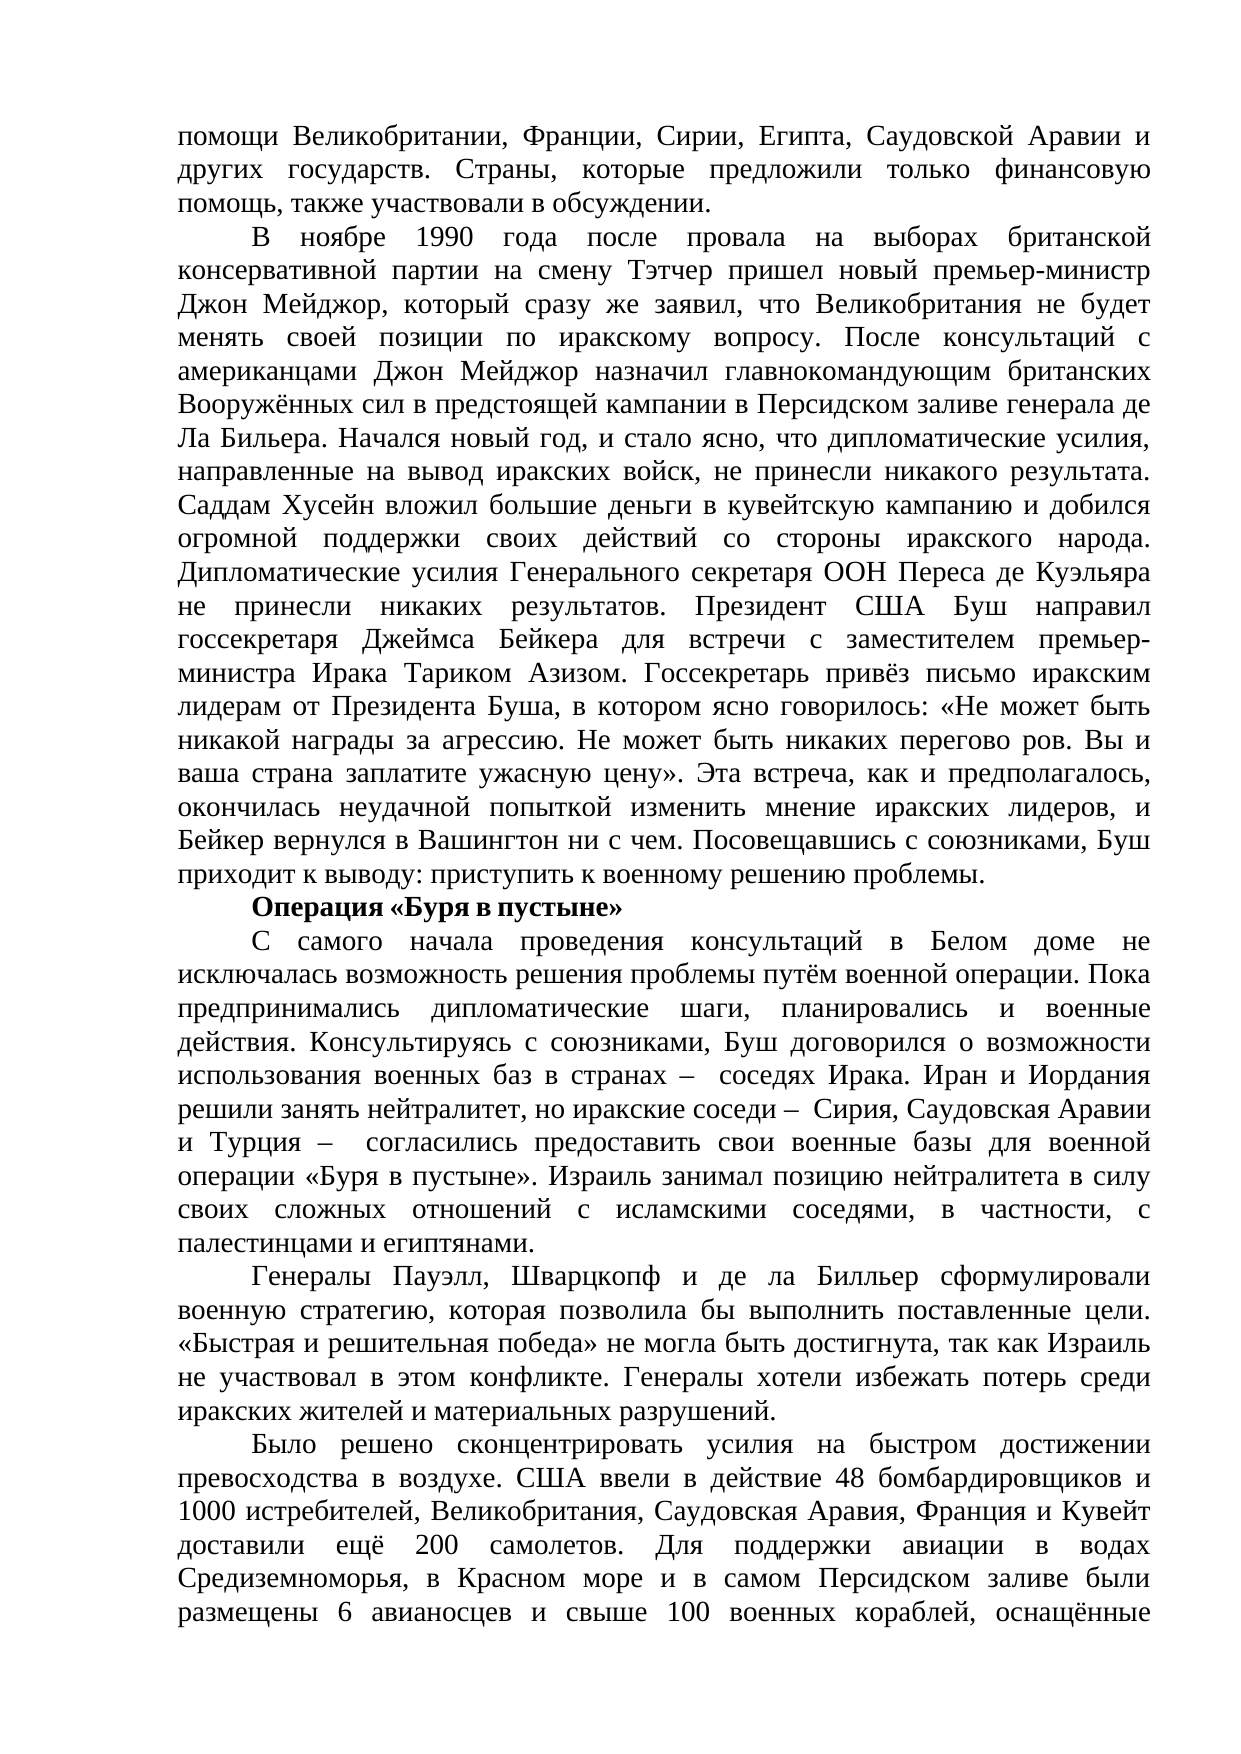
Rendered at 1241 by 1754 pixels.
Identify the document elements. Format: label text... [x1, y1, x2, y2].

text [177, 1426, 1152, 1627]
text В ноябре 1990 года после провала на выборах британской консервативной партии на смену Тэтчер пришел новый премьер-министр Джон Мейджор, который сразу же заявил, что Великобритания не будет менять своей позиции по иракскому вопросу. После консультаций с американцами Джон Мейджор назначил главнокомандующим британских Вооружённых сил в предстоящей кампании в Персидском заливе генерала де Ла Бильера. Начался новый год, и стало ясно, что дипломатические усилия, направленные на вывод иракских войск, не принесли никакого результата. Саддам Хусейн вложил большие деньги в кувейтскую кампанию и добился огромной поддержки своих действий со стороны иракского народа. Дипломатические усилия Генерального секретаря ООН Переса де Куэльяра не принесли никаких результатов. Президент США Буш направил госсекретаря Джеймса Бейкера для встречи с заместителем премьер-министра Ирака Тариком Азизом. Госсекретарь привёз письмо иракским лидерам от Президента Буша, в котором ясно говорилось: «Не может быть никакой награды за агрессию. Не может быть никаких перегово ров. Вы и ваша страна заплатите ужасную цену». Эта встреча, как и предполагалось, окончилась неудачной попыткой изменить мнение иракских лидеров, и Бейкер вернулся в Вашингтон ни с чем. Посовещавшись с союзниками, Буш приходит к выводу: приступить к военному решению проблемы. [177, 219, 1152, 889]
text Генералы Пауэлл, Шварцкопф и де ла Билльер сформулировали военную стратегию, которая позволила бы выполнить поставленные цели. «Быстрая и решительная победа» не могла быть достигнута, так как Израиль не участвовал в этом конфликте. Генералы хотели избежать потерь среди иракских жителей и материальных разрушений. [177, 1258, 1152, 1426]
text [177, 118, 1152, 219]
text С самого начала проведения консультаций в Белом доме не исключалась возможность решения проблемы путём военной операции. Пока предпринимались дипломатические шаги, планировались и военные действия. Консультируясь с союзниками, Буш договорился о возможности использования военных баз в странах – соседях Ирака. Иран и Иордания решили занять нейтралитет, но иракские соседи – Сирия, Саудовская Аравии и Турция – согласились предоставить свои военные базы для военной операции «Буря в пустыне». Израиль занимал позицию нейтралитета в силу своих сложных отношений с исламскими соседями, в частности, с палестинцами и египтянами. [177, 923, 1152, 1258]
subtitle Операция «Буря в пустыне» [177, 889, 1152, 923]
